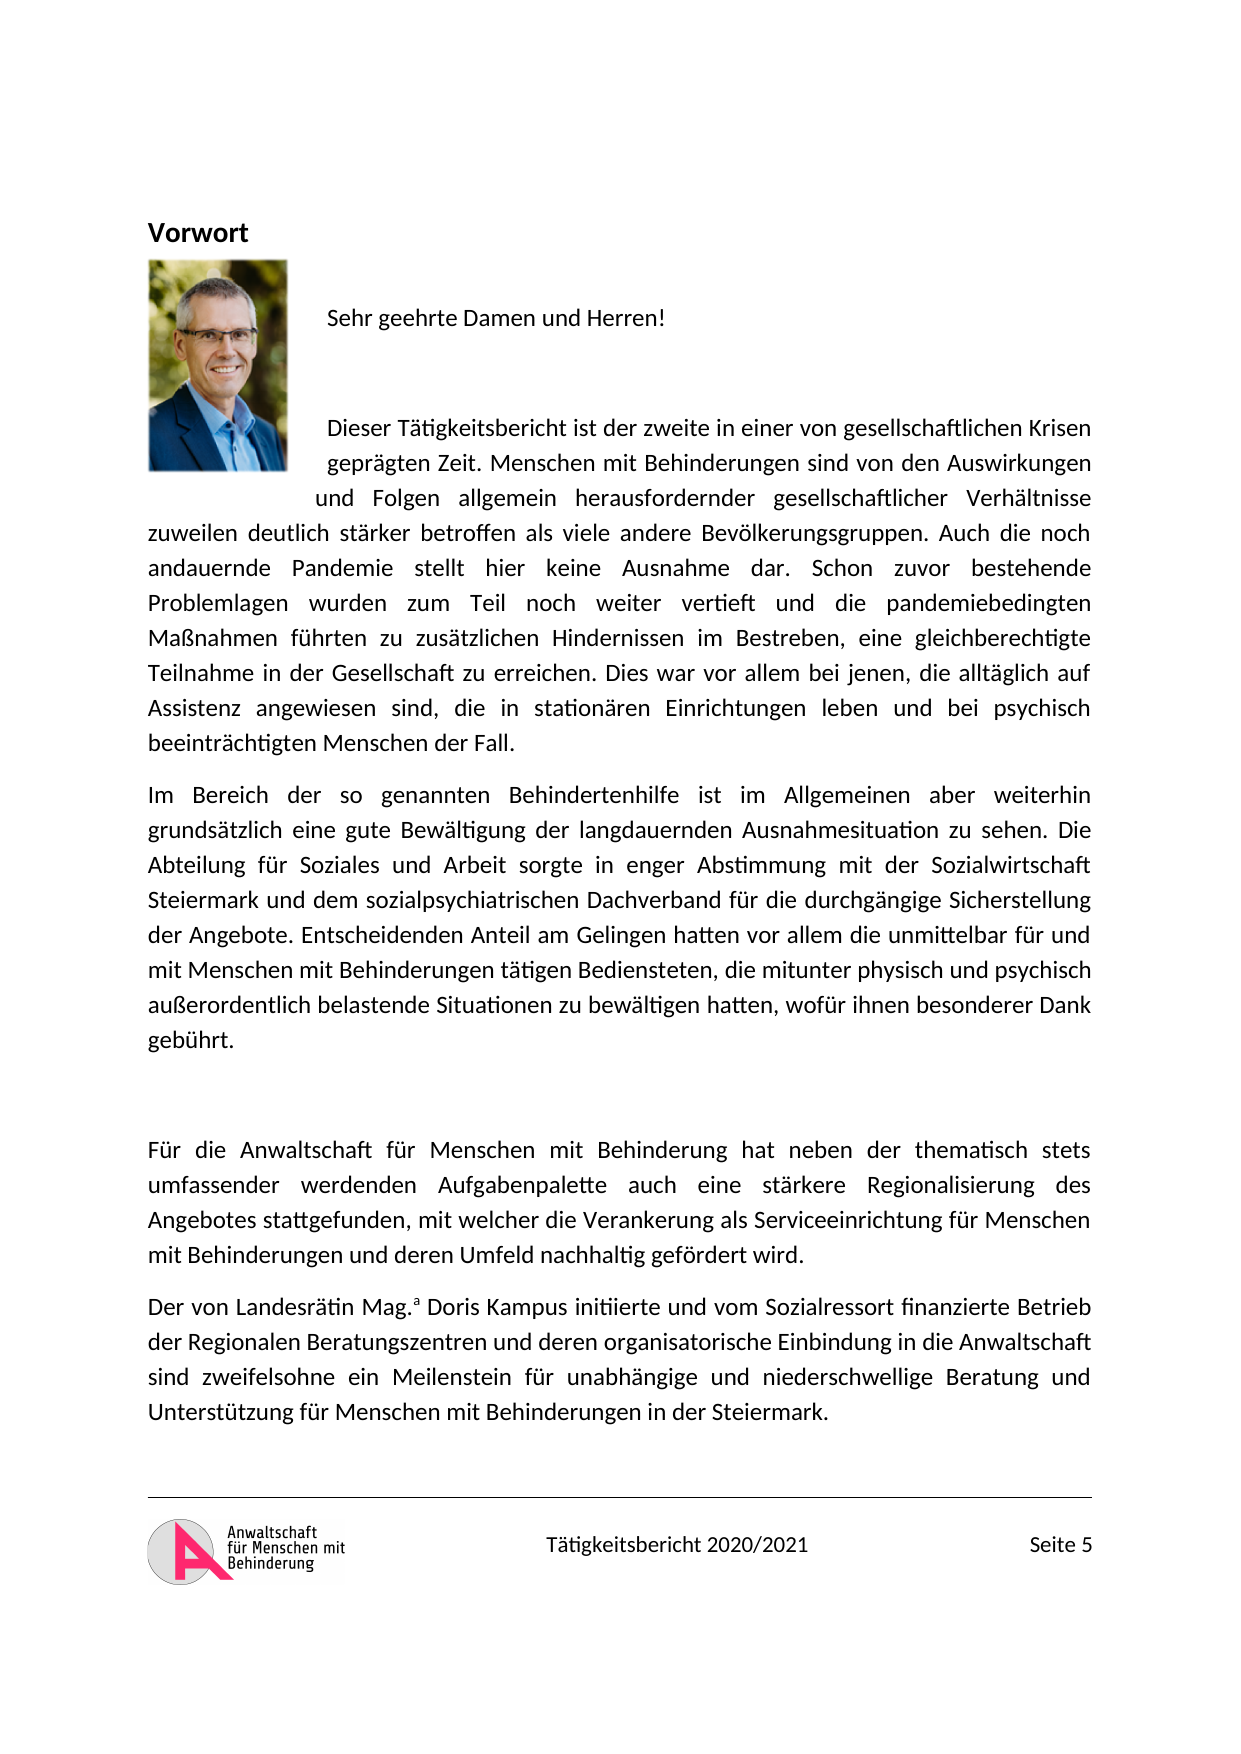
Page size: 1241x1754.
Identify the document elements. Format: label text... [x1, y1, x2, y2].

picture [147, 1519, 345, 1585]
text Dieser Tätigkeitsbericht ist der zweite in einer von gesellschaftlichen Krisen geprägten Zeit. Menschen mit Behinderungen sind von den Auswirkungen und Folgen allgemein herausfordernder gesellschaftlicher Verhältnisse zuweilen deutlich stärker betroffen als viele andere Bevölkerungsgruppen. Auch die noch andauernde Pandemie stellt hier keine Ausnahme dar. Schon zuvor bestehende Problemlagen wurden zum Teil noch weiter vertieft und die pandemiebedingten Maßnahmen führten zu zusätzlichen Hindernissen im Bestreben, eine gleichberechtigte Teilnahme in der Gesellschaft zu erreichen. Dies war vor allem bei jenen, die alltäglich auf Assistenz angewiesen sind, die in stationären Einrichtungen leben und bei psychisch beeinträchtigten Menschen der Fall. [148, 412, 1092, 758]
text Im Bereich der so genannten Behindertenhilfe ist im Allgemeinen aber weiterhin grundsätzlich eine gute Bewältigung der langdauernden Ausnahmesituation zu sehen. Die Abteilung für Soziales und Arbeit sorgte in enger Abstimmung mit der Sozialwirtschaft Steiermark und dem sozialpsychiatrischen Dachverband für die durchgängige Sicherstellung der Angebote. Entscheidenden Anteil am Gelingen hatten vor allem die unmittelbar für und mit Menschen mit Behinderungen tätigen Bediensteten, die mitunter physisch und psychisch außerordentlich belastende Situationen zu bewältigen hatten, wofür ihnen besonderer Dank gebührt. [148, 779, 1092, 1054]
text Sehr geehrte Damen und Herren! [289, 302, 1092, 333]
picture [150, 261, 286, 470]
text Vorwort [148, 214, 1092, 249]
text Für die Anwaltschaft für Menschen mit Behinderung hat neben der thematisch stets umfassender werdenden Aufgabenpalette auch eine stärkere Regionalisierung des Angebotes stattgefunden, mit welcher die Verankerung als Serviceeinrichtung für Menschen mit Behinderungen und deren Umfeld nachhaltig gefördert wird. [148, 1134, 1092, 1269]
text Der von Landesrätin Mag.a Doris Kampus initiierte und vom Sozialressort finanzierte Betrieb der Regionalen Beratungszentren und deren organisatorische Einbindung in die Anwaltschaft sind zweifelsohne ein Meilenstein für unabhängige und niederschwellige Beratung und Unterstützung für Menschen mit Behinderungen in der Steiermark. [148, 1291, 1092, 1426]
